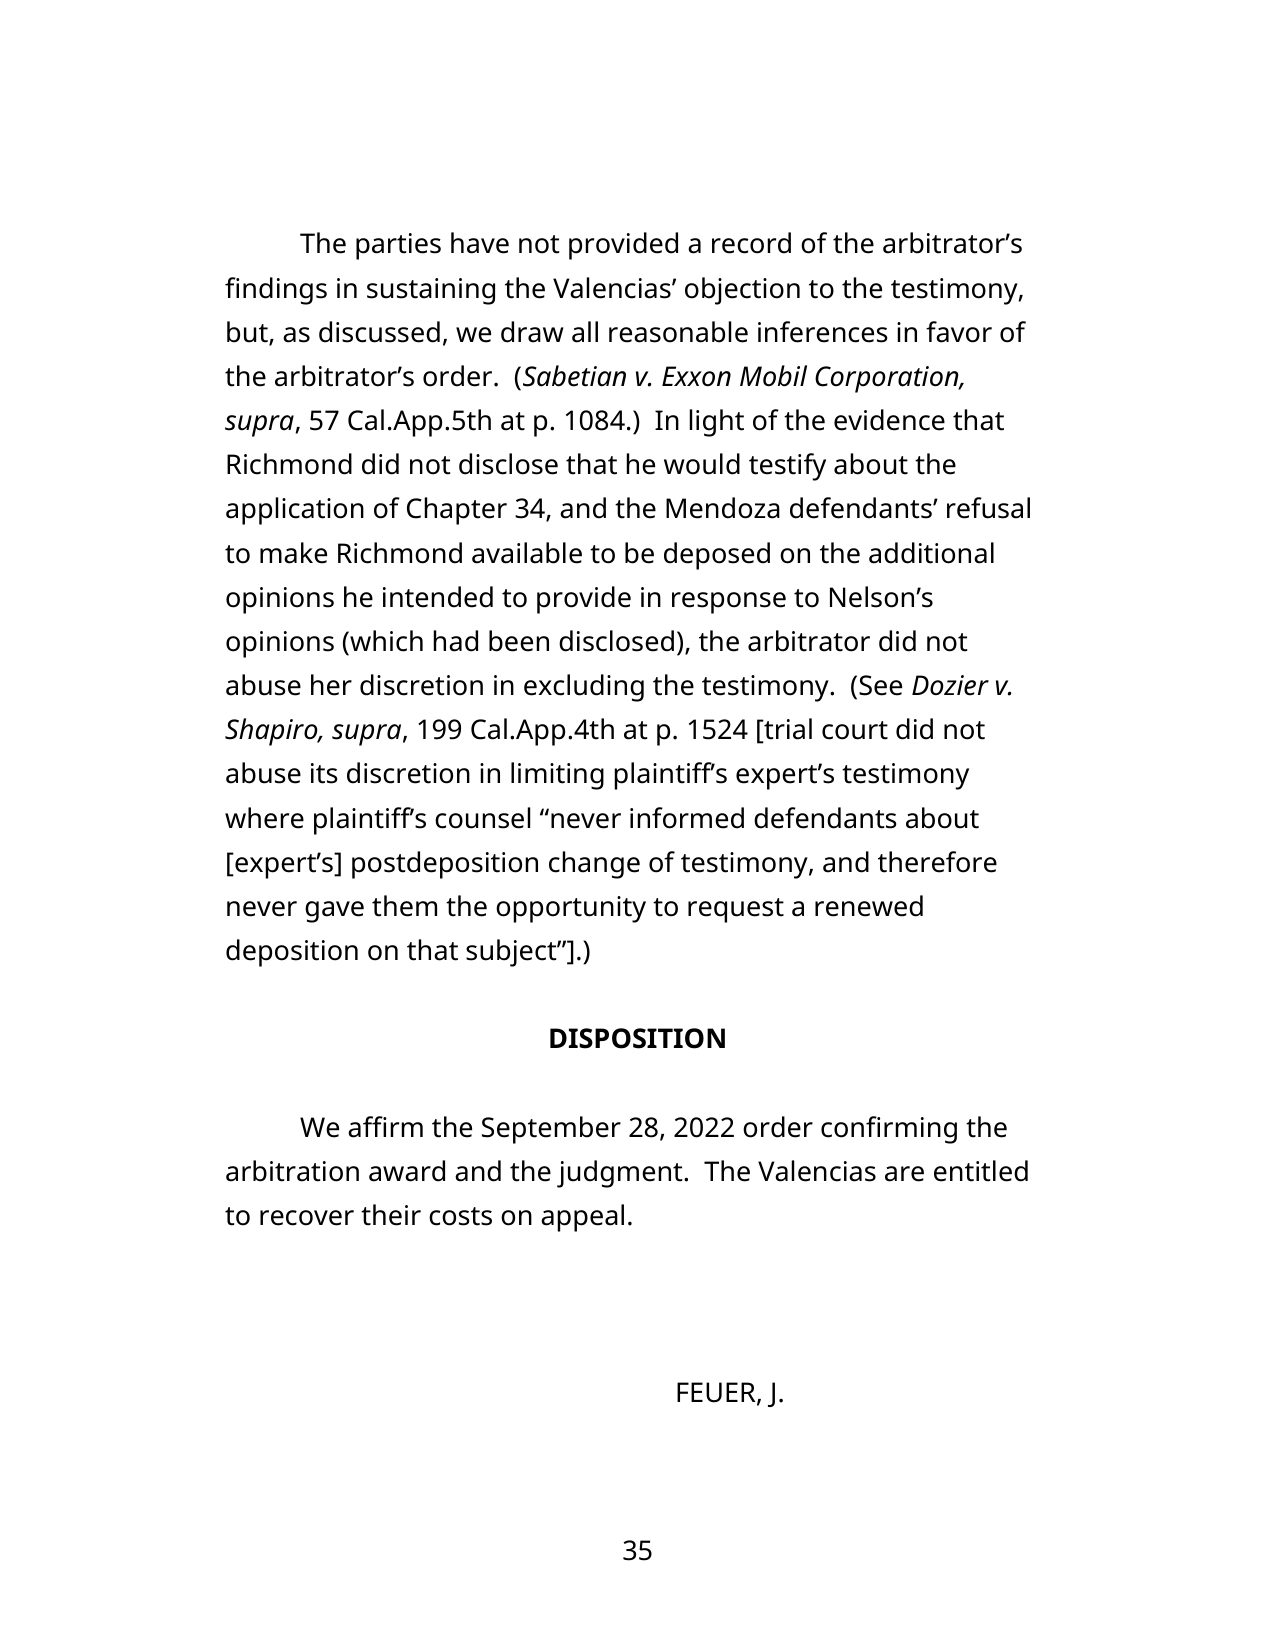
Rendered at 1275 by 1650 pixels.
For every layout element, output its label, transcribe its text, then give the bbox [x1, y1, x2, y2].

text FEUER, J. [225, 1373, 1050, 1410]
text The parties have not provided a record of the arbitrator’s findings in sustaining the Valencias’ objection to the testimony, but, as discussed, we draw all reasonable inferences in favor of the arbitrator’s order. (Sabetian v. Exxon Mobil Corporation, supra, 57 Cal.App.5th at p. 1084.) In light of the evidence that Richmond did not disclose that he would testify about the application of Chapter 34, and the Mendoza defendants’ refusal to make Richmond available to be deposed on the additional opinions he intended to provide in response to Nelson’s opinions (which had been disclosed), the arbitrator did not abuse her discretion in excluding the testimony. (See Dozier v. Shapiro, supra, 199 Cal.App.4th at p. 1524 [trial court did not abuse its discretion in limiting plaintiff’s expert’s testimony where plaintiff’s counsel “never informed defendants about [expert’s] postdeposition change of testimony, and therefore never gave them the opportunity to request a renewed deposition on that subject”].) [225, 225, 1050, 968]
text We affirm the September 28, 2022 order confirming the arbitration award and the judgment. The Valencias are entitled to recover their costs on appeal. [225, 1108, 1050, 1233]
text DISPOSITION [225, 1020, 1050, 1057]
